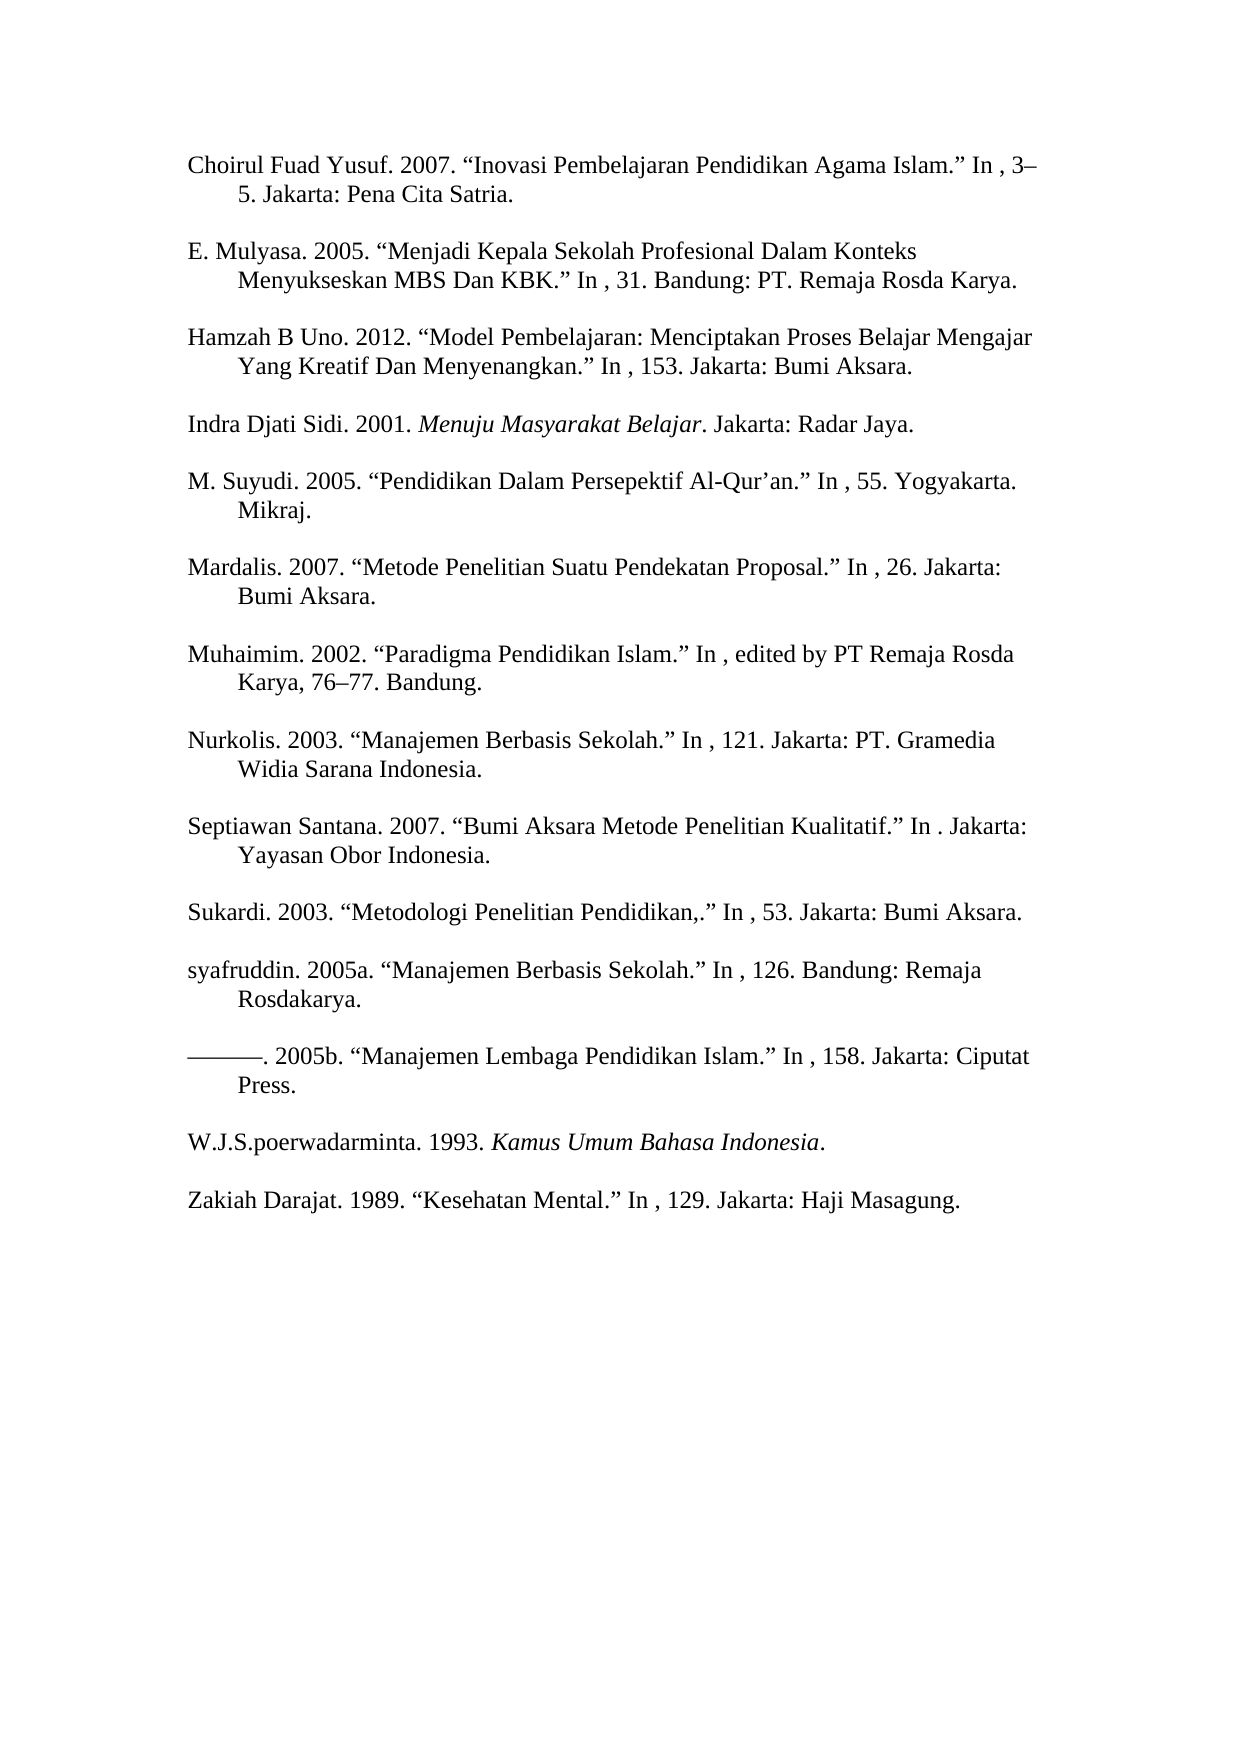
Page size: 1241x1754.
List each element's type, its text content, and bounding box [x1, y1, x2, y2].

text ———. 2005b. “Manajemen Lembaga Pendidikan Islam.” In , 158. Jakarta: Ciputat Press. [187, 1041, 1053, 1099]
text Zakiah Darajat. 1989. “Kesehatan Mental.” In , 129. Jakarta: Haji Masagung. [187, 1185, 1053, 1214]
text Mardalis. 2007. “Metode Penelitian Suatu Pendekatan Proposal.” In , 26. Jakarta: Bumi Aksara. [187, 552, 1053, 610]
text E. Mulyasa. 2005. “Menjadi Kepala Sekolah Profesional Dalam Konteks Menyukseskan MBS Dan KBK.” In , 31. Bandung: PT. Remaja Rosda Karya. [187, 236, 1053, 294]
text Nurkolis. 2003. “Manajemen Berbasis Sekolah.” In , 121. Jakarta: PT. Gramedia Widia Sarana Indonesia. [187, 725, 1053, 782]
text Indra Djati Sidi. 2001. Menuju Masyarakat Belajar. Jakarta: Radar Jaya. [187, 409, 1053, 437]
text M. Suyudi. 2005. “Pendidikan Dalam Persepektif Al-Qur’an.” In , 55. Yogyakarta. Mikraj. [187, 466, 1053, 524]
text Hamzah B Uno. 2012. “Model Pembelajaran: Menciptakan Proses Belajar Mengajar Yang Kreatif Dan Menyenangkan.” In , 153. Jakarta: Bumi Aksara. [187, 322, 1053, 380]
text Muhaimim. 2002. “Paradigma Pendidikan Islam.” In , edited by PT Remaja Rosda Karya, 76–77. Bandung. [187, 639, 1053, 696]
text W.J.S.poerwadarminta. 1993. Kamus Umum Bahasa Indonesia. [187, 1127, 1053, 1156]
text Septiawan Santana. 2007. “Bumi Aksara Metode Penelitian Kualitatif.” In . Jakarta: Yayasan Obor Indonesia. [187, 811, 1053, 869]
text Sukardi. 2003. “Metodologi Penelitian Pendidikan,.” In , 53. Jakarta: Bumi Aksara. [187, 897, 1053, 926]
text Choirul Fuad Yusuf. 2007. “Inovasi Pembelajaran Pendidikan Agama Islam.” In , 3–5. Jakarta: Pena Cita Satria. [187, 150, 1053, 207]
text syafruddin. 2005a. “Manajemen Berbasis Sekolah.” In , 126. Bandung: Remaja Rosdakarya. [187, 955, 1053, 1012]
